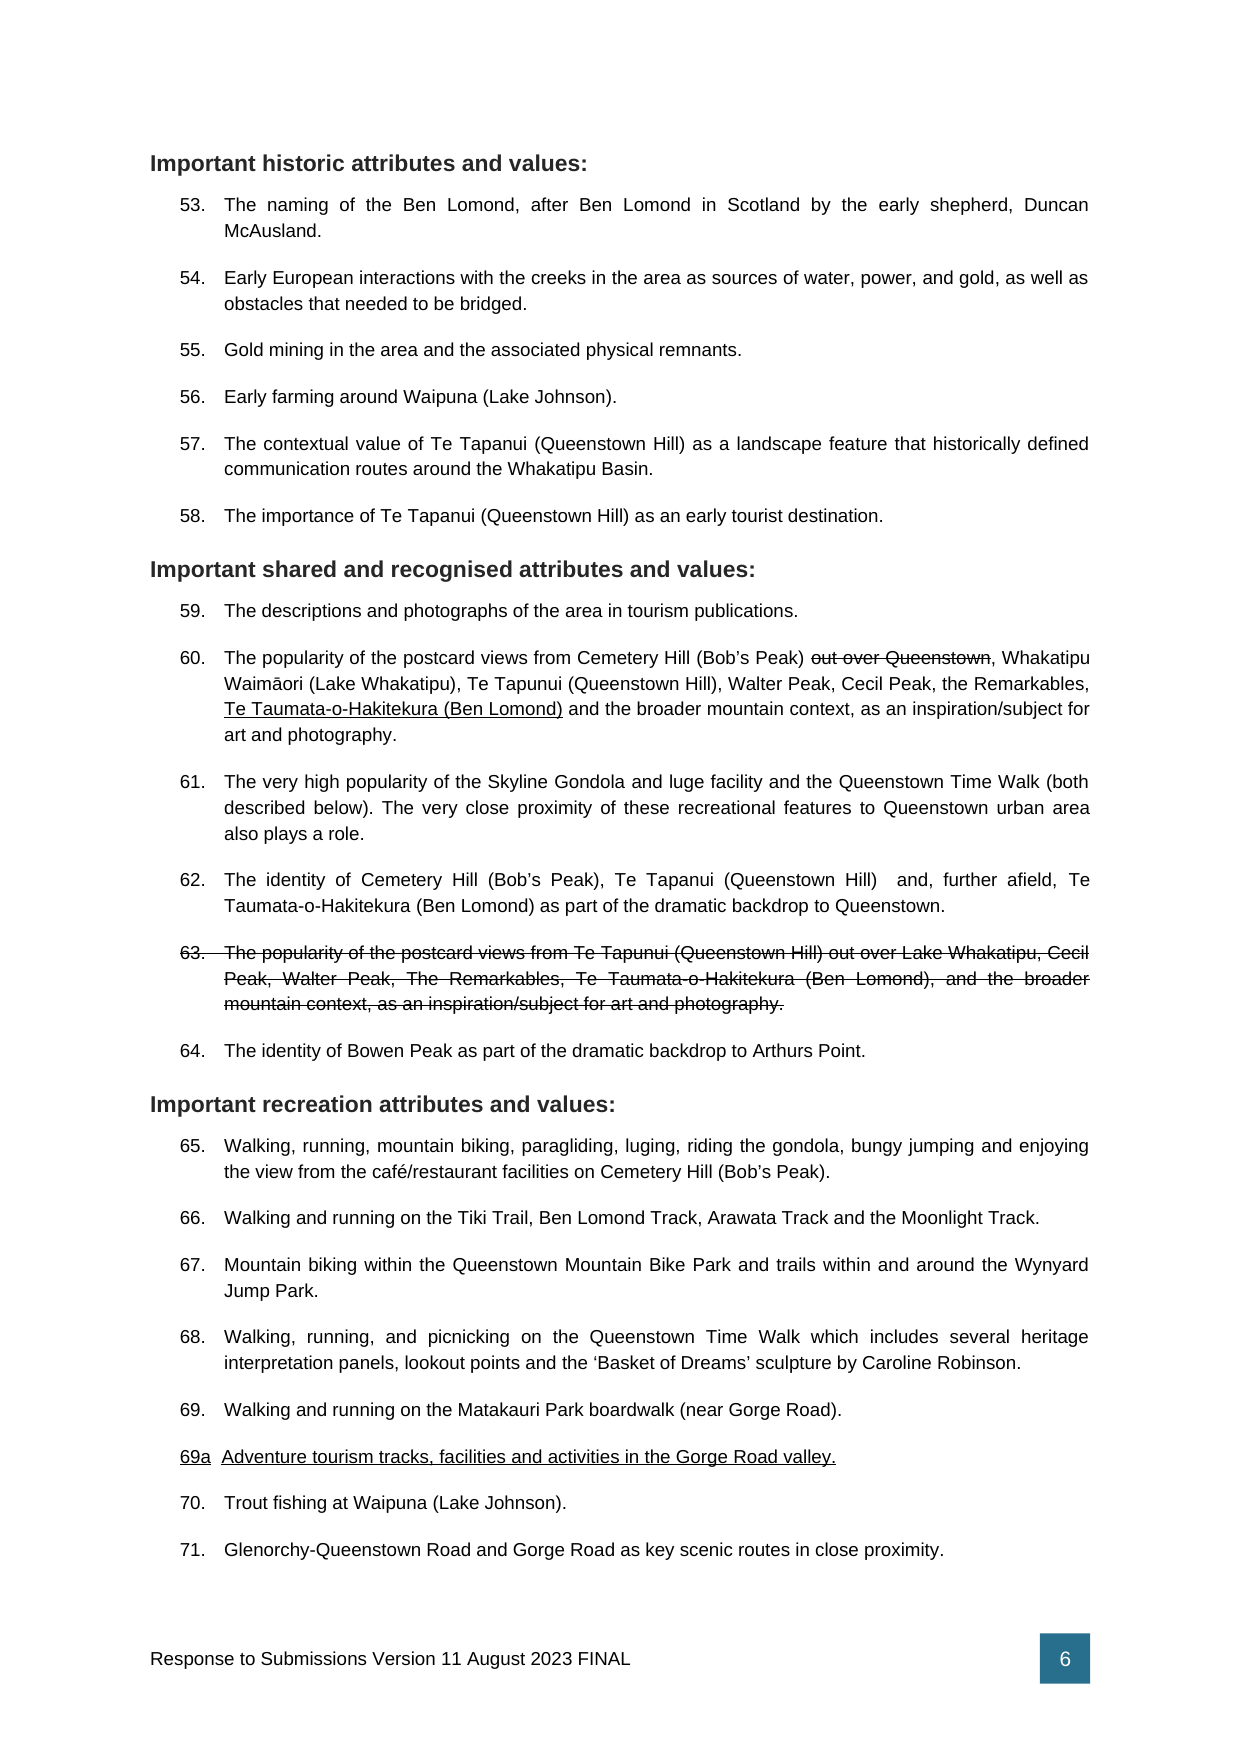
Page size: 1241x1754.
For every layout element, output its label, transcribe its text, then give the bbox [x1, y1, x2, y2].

text The naming of the Ben Lomond, after Ben Lomond in Scotland by the early shepherd, Duncan McAusland. [179, 194, 1090, 241]
text The contextual value of Te Tapanui (Queenstown Hill) as a landscape feature that historically defined communication routes around the Whakatipu Basin. [179, 432, 1090, 480]
list 69a Adventure tourism tracks, facilities and activities in the Gorge Road valley. [179, 1446, 1090, 1467]
text Gold mining in the area and the associated physical remnants. [179, 339, 1090, 361]
text Walking and running on the Tiki Trail, Ben Lomond Track, Arawata Track and the Moonlight Track. [179, 1207, 1090, 1229]
text Glenorchy-Queenstown Road and Gorge Road as key scenic routes in close proximity. [179, 1539, 1090, 1560]
subtitle Important recreation attributes and values: [150, 1091, 1090, 1117]
subtitle Important historic attributes and values: [150, 150, 1090, 176]
text Walking and running on the Matakauri Park boardwalk (near Gorge Road). [179, 1399, 1090, 1420]
text The popularity of the postcard views from Te Tapunui (Queenstown Hill) out over Lake Whakatipu, Cecil Peak, Walter Peak, The Remarkables, Te Taumata-o-Hakitekura (Ben Lomond), and the broader mountain context, as an inspiration/subject for art and photography. [179, 941, 1090, 1015]
text The popularity of the postcard views from Cemetery Hill (Bob’s Peak) out over Queenstown, Whakatipu Waimāori (Lake Whakatipu), Te Tapunui (Queenstown Hill), Walter Peak, Cecil Peak, the Remarkables, Te Taumata-o-Hakitekura (Ben Lomond) and the broader mountain context, as an inspiration/subject for art and photography. [179, 646, 1090, 746]
text The identity of Bowen Peak as part of the dramatic backdrop to Arthurs Point. [179, 1040, 1090, 1061]
text The identity of Cemetery Hill (Bob’s Peak), Te Tapanui (Queenstown Hill) and, further afield, Te Taumata-o-Hakitekura (Ben Lomond) as part of the dramatic backdrop to Queenstown. [179, 869, 1090, 916]
text The descriptions and photographs of the area in tourism publications. [179, 600, 1090, 621]
text The importance of Te Tapanui (Queenstown Hill) as an early tourist destination. [179, 505, 1090, 526]
subtitle Important shared and recognised attributes and values: [150, 556, 1090, 582]
text Early farming around Waipuna (Lake Johnson). [179, 386, 1090, 407]
text Walking, running, mountain biking, paragliding, luging, riding the gondola, bungy jumping and enjoying the view from the café/restaurant facilities on Cemetery Hill (Bob’s Peak). [179, 1135, 1090, 1182]
text Early European interactions with the creeks in the area as sources of water, power, and gold, as well as obstacles that needed to be bridged. [179, 267, 1090, 314]
text The very high popularity of the Skyline Gondola and luge facility and the Queenstown Time Walk (both described below). The very close proximity of these recreational features to Queenstown urban area also plays a role. [179, 771, 1090, 844]
text Walking, running, and picnicking on the Queenstown Time Walk which includes several heritage interpretation panels, lookout points and the ‘Basket of Dreams’ sculpture by Caroline Robinson. [179, 1326, 1090, 1374]
text Trout fishing at Waipuna (Lake Johnson). [179, 1492, 1090, 1514]
text Mountain biking within the Queenstown Mountain Bike Park and trails within and around the Wynyard Jump Park. [179, 1254, 1090, 1301]
